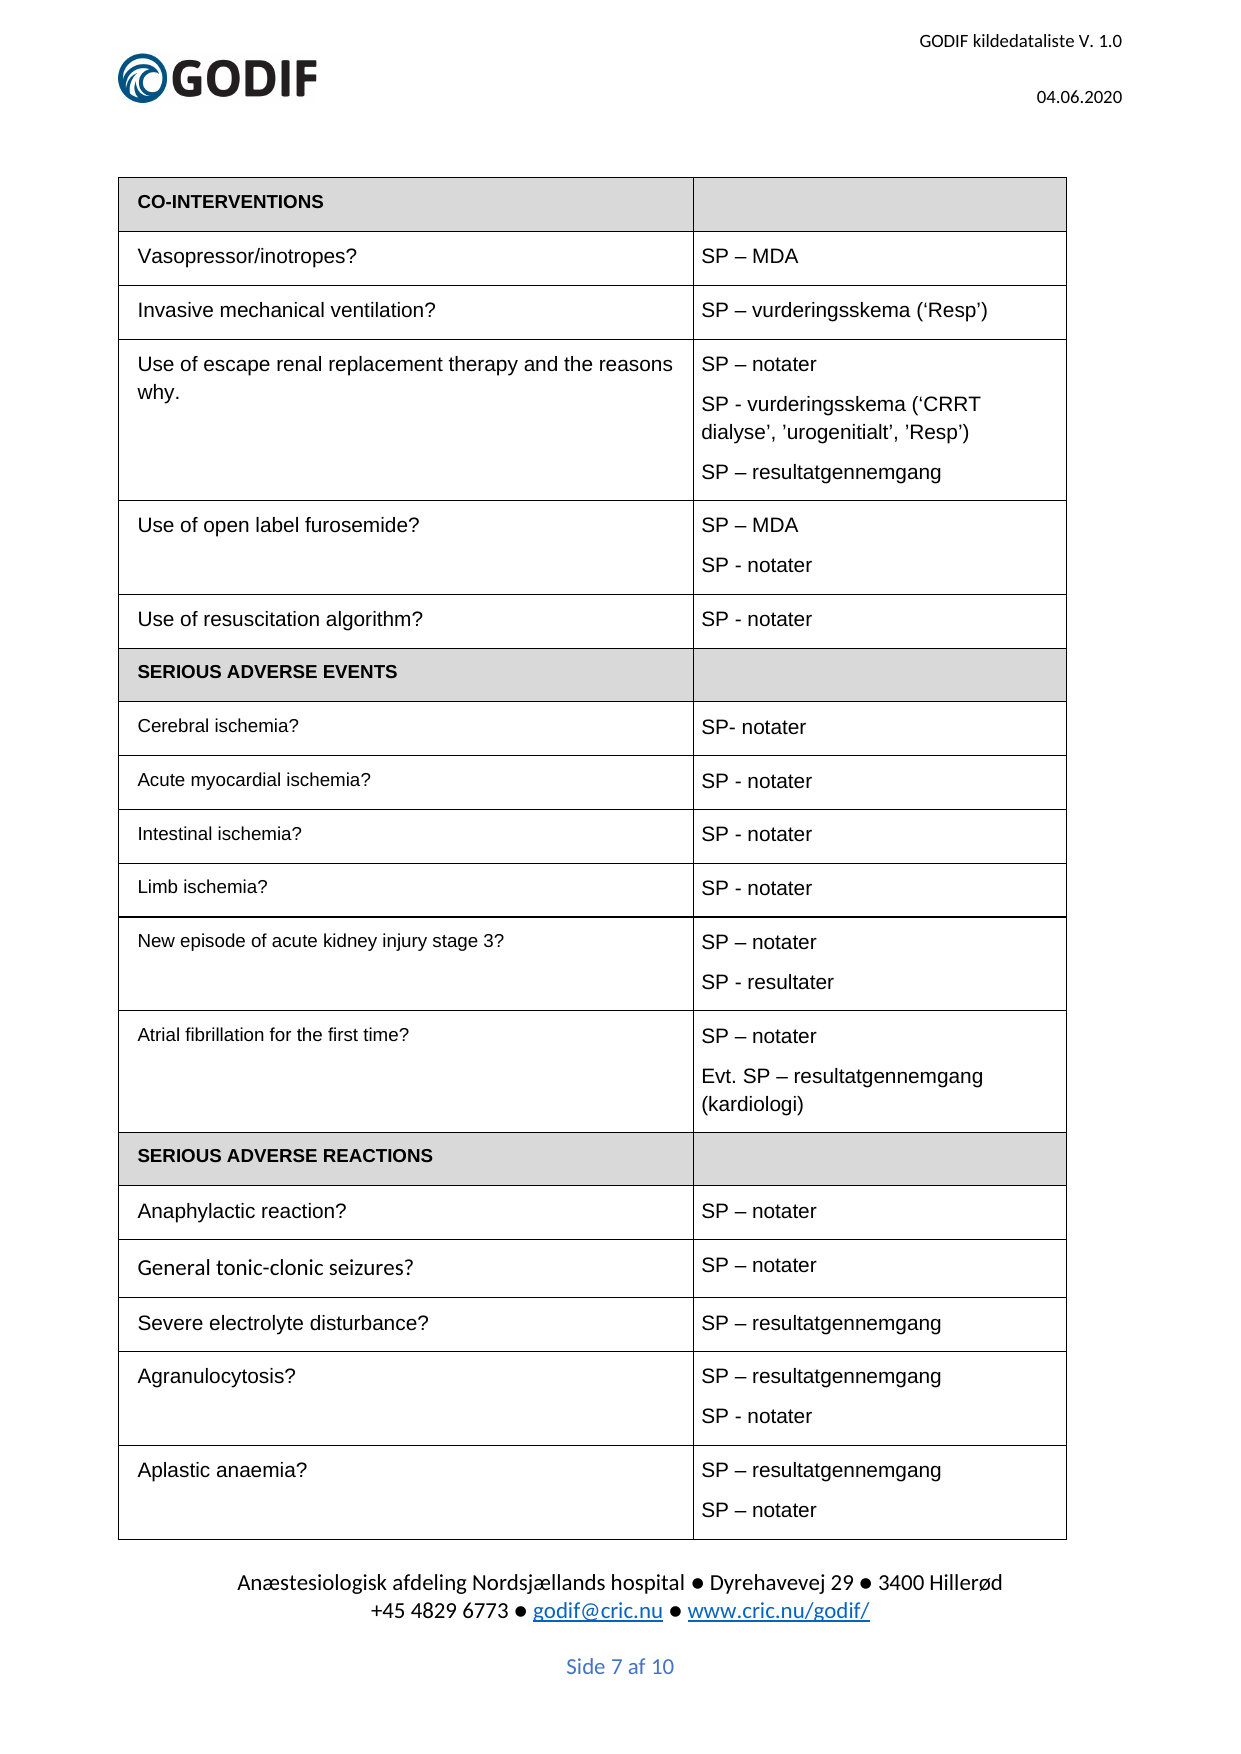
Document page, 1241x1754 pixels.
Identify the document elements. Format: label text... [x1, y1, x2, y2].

table_cell SP – notater [694, 1186, 1066, 1239]
table_cell SP – resultatgennemgang SP – notater [694, 1446, 1066, 1538]
table_cell SP – notater [694, 1240, 1066, 1297]
table_cell Intestinal ischemia? [119, 810, 693, 863]
table_cell Cerebral ischemia? [119, 702, 693, 755]
table_cell Vasopressor/inotropes? [119, 232, 693, 284]
table_cell SERIOUS ADVERSE REACTIONS [119, 1133, 693, 1185]
table_cell Use of resuscitation algorithm? [119, 595, 693, 647]
table_cell [694, 649, 1066, 701]
table_cell SP - notater [694, 756, 1066, 809]
table_cell Severe electrolyte disturbance? [119, 1298, 693, 1351]
table_cell SP – notater SP - resultater [694, 918, 1066, 1010]
table_cell SP - notater [694, 595, 1066, 647]
table_cell Use of open label furosemide? [119, 501, 693, 594]
table_cell SP - notater [694, 864, 1066, 916]
table_cell Acute myocardial ischemia? [119, 756, 693, 809]
table_cell SERIOUS ADVERSE EVENTS [119, 649, 693, 701]
table_cell Use of escape renal replacement therapy and the reasons why. [119, 340, 693, 500]
table_cell Aplastic anaemia? [119, 1446, 693, 1538]
table_cell [694, 1133, 1066, 1185]
table_cell Anaphylactic reaction? [119, 1186, 693, 1239]
table_cell SP – vurderingsskema (‘Resp’) [694, 286, 1066, 338]
table_cell SP – notater Evt. SP – resultatgennemgang (kardiologi) [694, 1011, 1066, 1132]
table_cell SP – resultatgennemgang [694, 1298, 1066, 1351]
table_cell Agranulocytosis? [119, 1352, 693, 1445]
table_cell SP – MDA SP - notater [694, 501, 1066, 594]
table_cell Limb ischemia? [119, 864, 693, 916]
table_cell [694, 178, 1066, 231]
table_cell General tonic-clonic seizures? [119, 1240, 693, 1297]
table_cell New episode of acute kidney injury stage 3? [119, 918, 693, 1010]
picture [118, 52, 317, 104]
table_cell SP – MDA [694, 232, 1066, 284]
table_cell SP - notater [694, 810, 1066, 863]
table_cell SP- notater [694, 702, 1066, 755]
table_cell SP – resultatgennemgang SP - notater [694, 1352, 1066, 1445]
table_cell Atrial fibrillation for the first time? [119, 1011, 693, 1132]
table_cell Invasive mechanical ventilation? [119, 286, 693, 338]
table_cell CO-INTERVENTIONS [119, 178, 693, 231]
table_cell SP – notater SP - vurderingsskema (‘CRRT dialyse’, ’urogenitialt’, ’Resp’) SP – resultatgennemgang [694, 340, 1066, 500]
